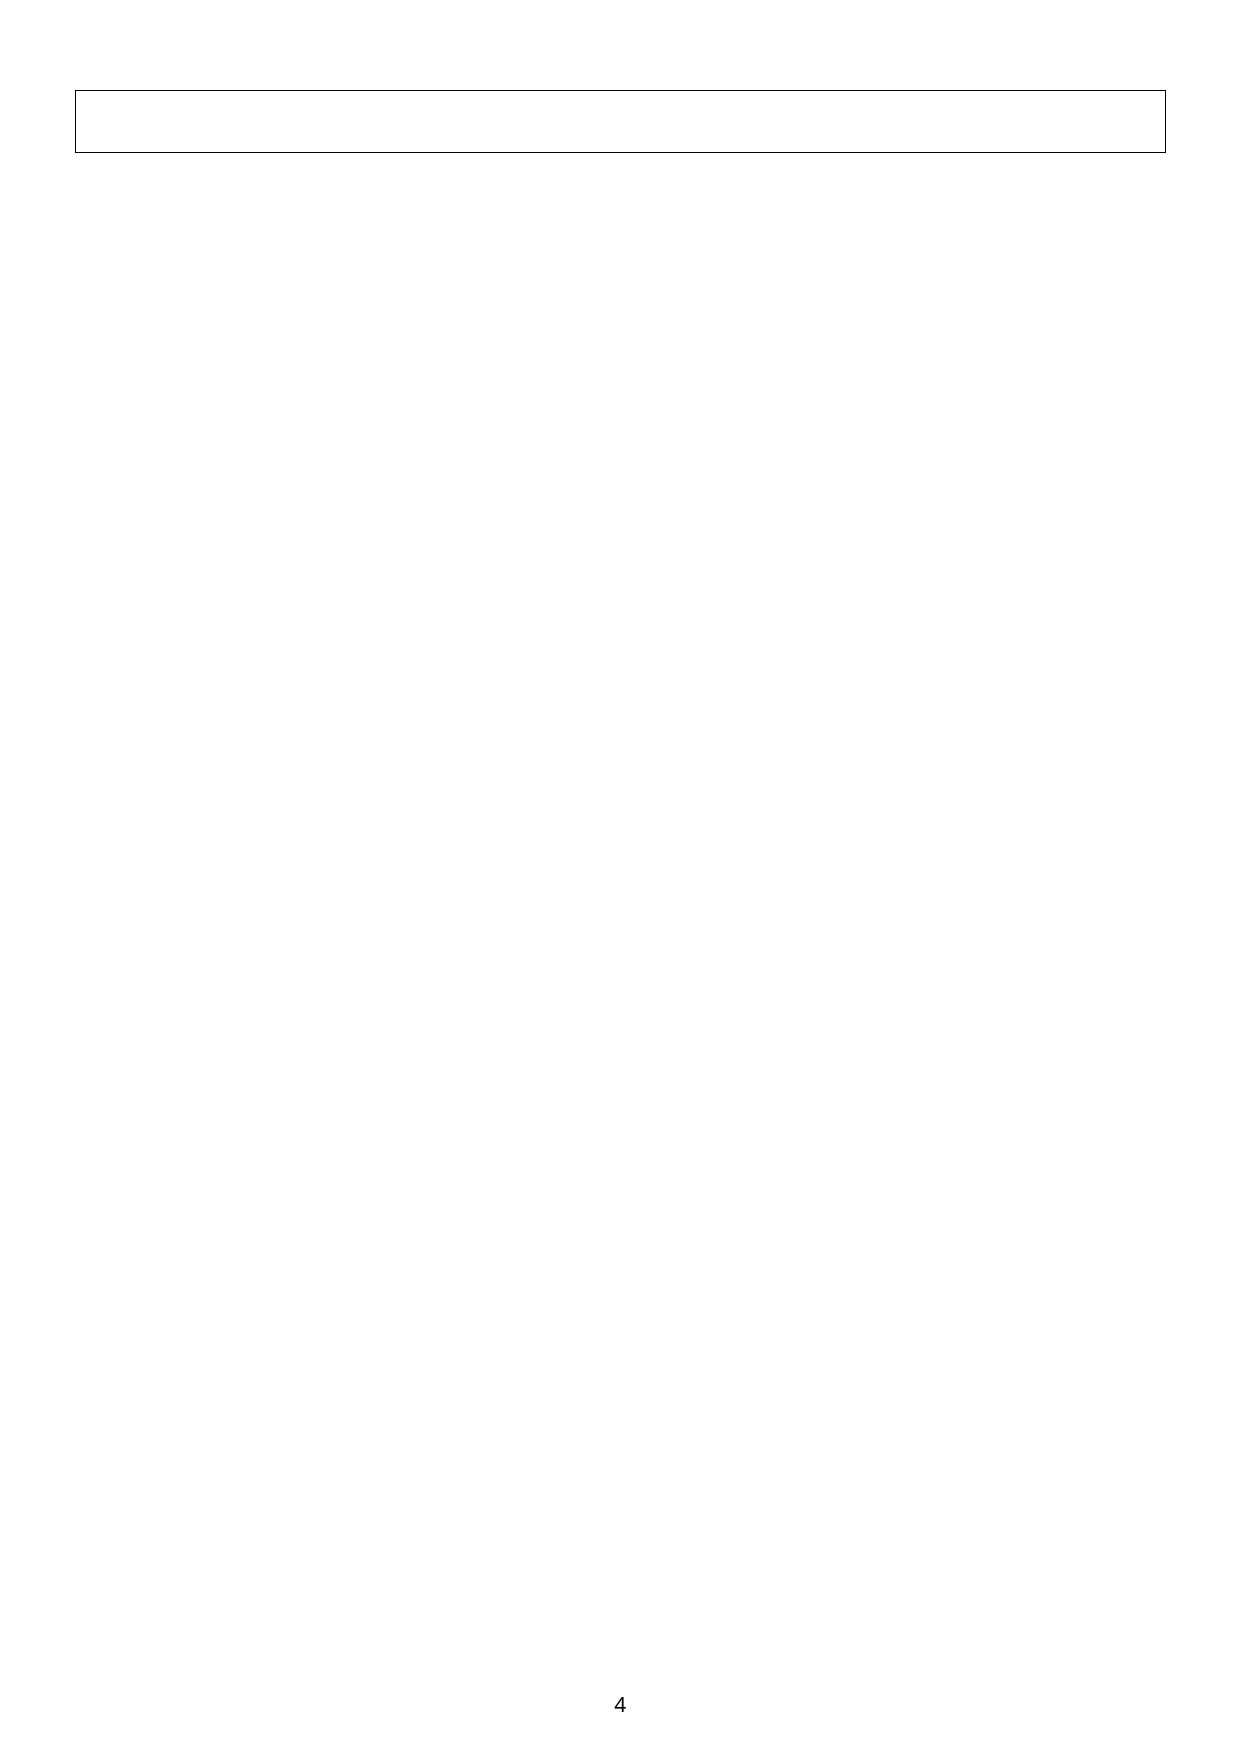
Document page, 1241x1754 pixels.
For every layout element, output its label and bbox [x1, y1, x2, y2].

table_cell [76, 91, 1165, 152]
